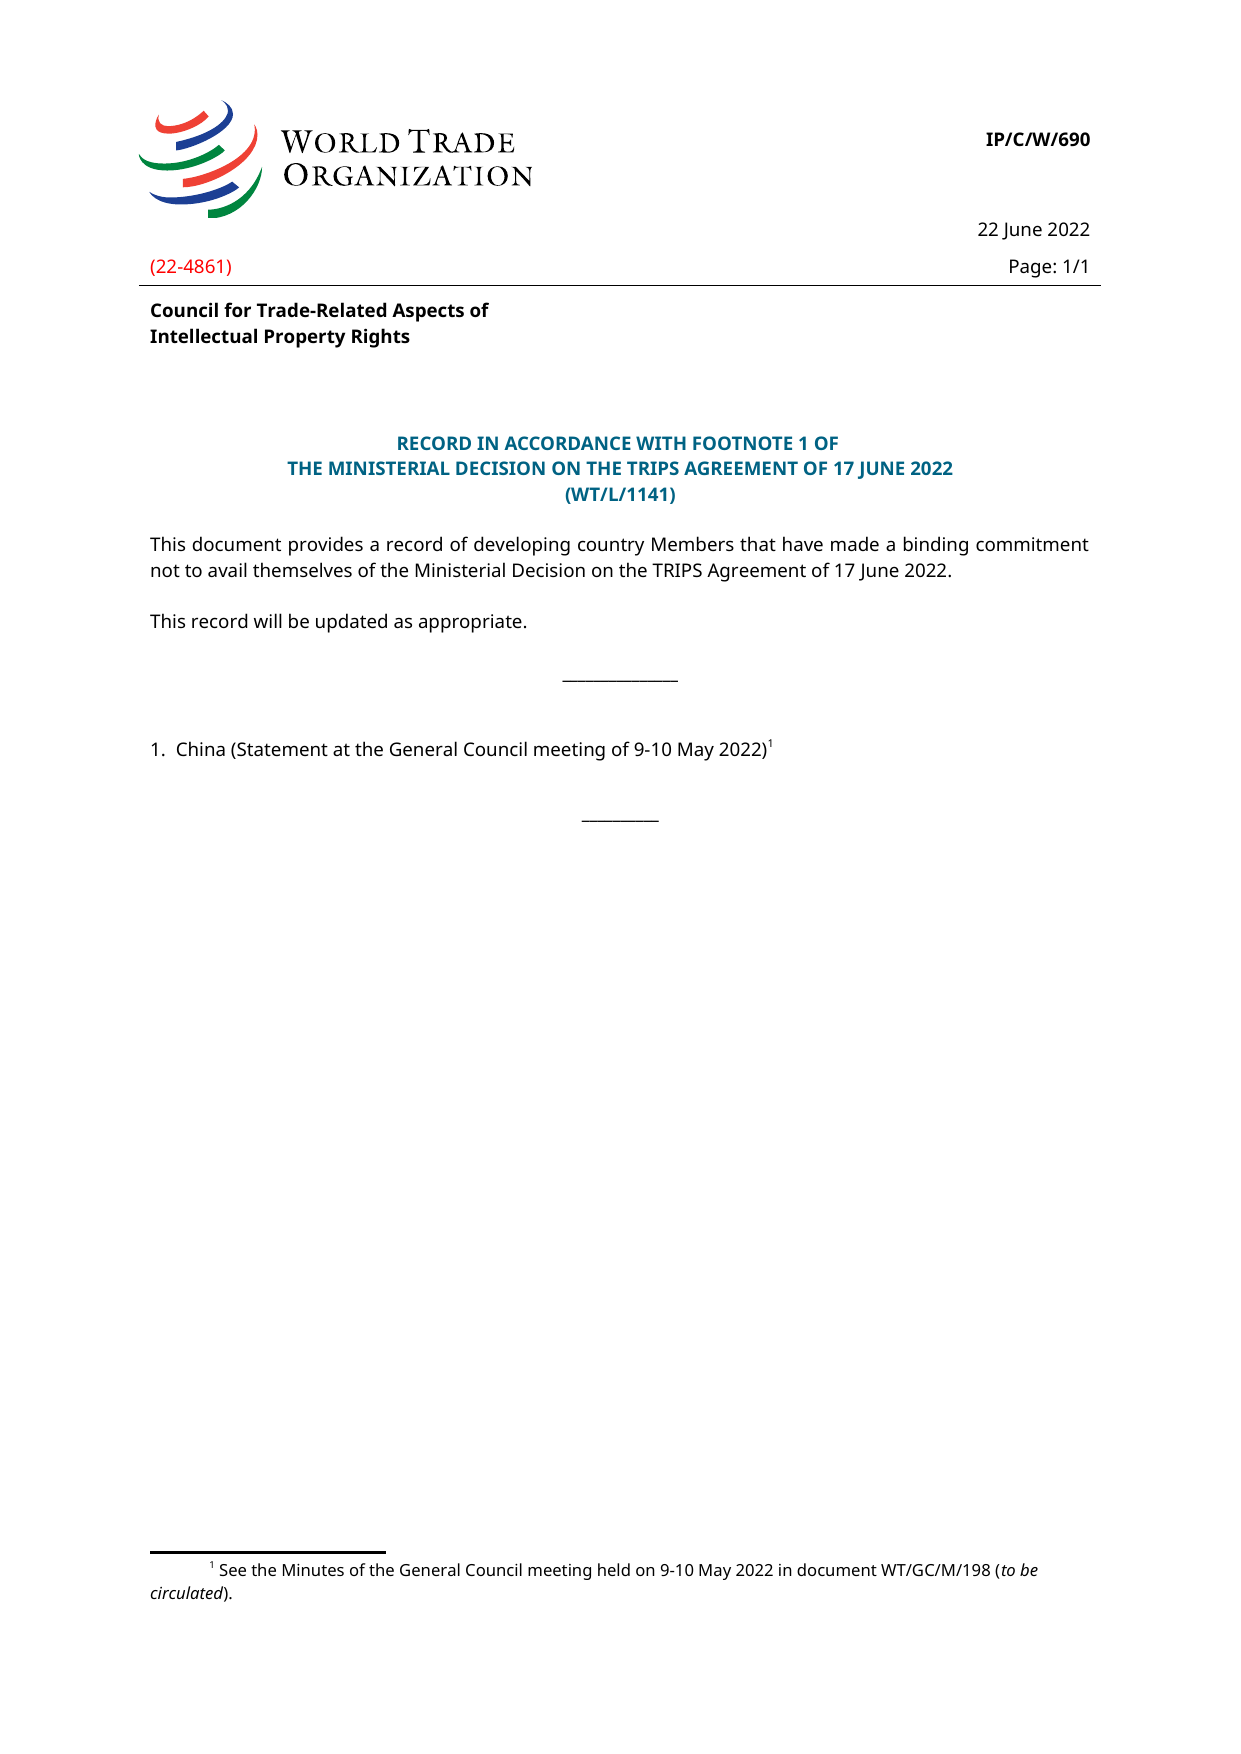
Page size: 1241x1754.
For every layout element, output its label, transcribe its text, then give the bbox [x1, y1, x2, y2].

text This document provides a record of developing country Members that have made a binding commitment not to avail themselves of the Ministerial Decision on the TRIPS Agreement of 17 June 2022. [150, 532, 1090, 583]
title (WT/L/1141) [150, 481, 1090, 507]
text China (Statement at the General Council meeting of 9-10 May 2022) [150, 736, 1090, 761]
text __________ [150, 799, 1090, 824]
title Record in Accordance with Footnote 1 of the Ministerial Decision on the TRIPS Agreement of 17 June 2022 [150, 430, 1090, 481]
text This record will be updated as appropriate. [150, 608, 1090, 634]
text _______________ [150, 659, 1090, 685]
